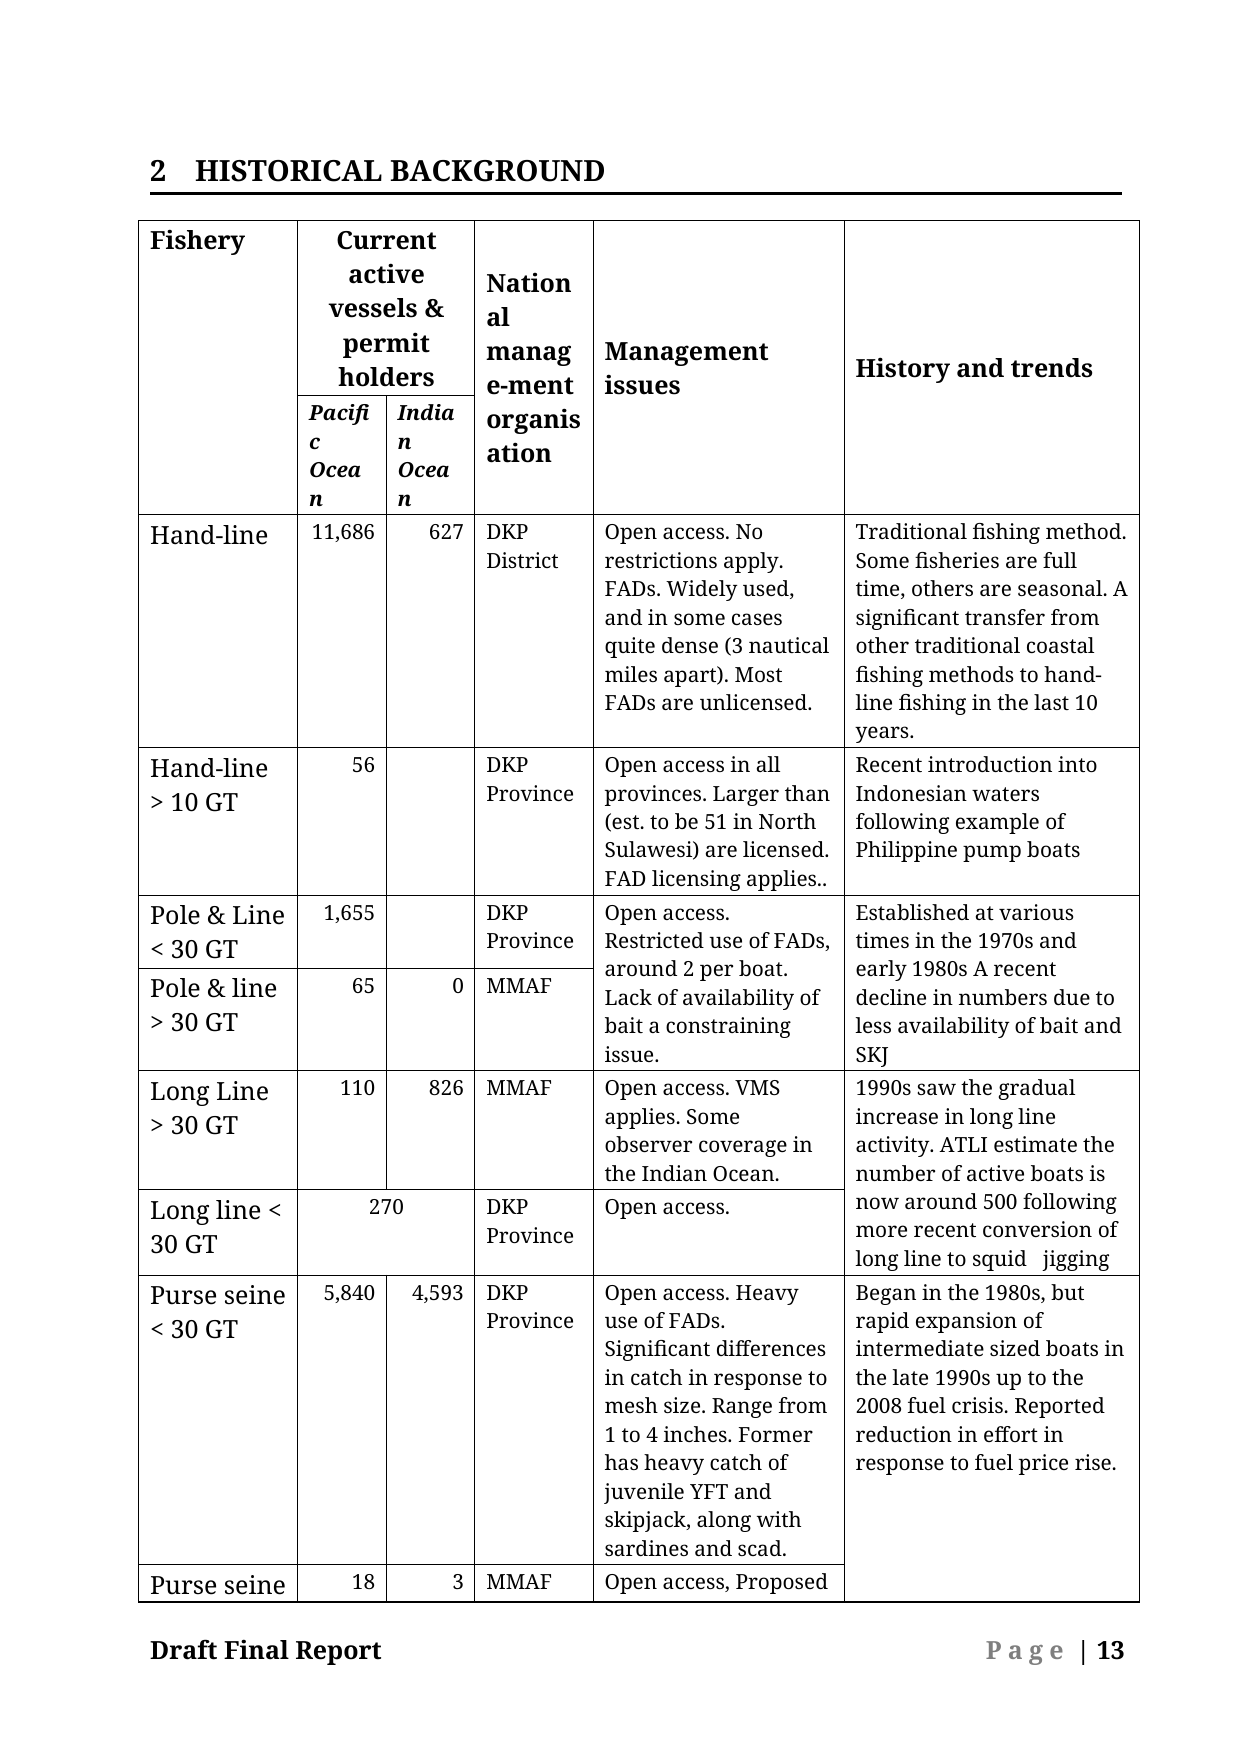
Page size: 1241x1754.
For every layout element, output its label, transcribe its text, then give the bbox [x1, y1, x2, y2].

table_cell 3 [387, 1565, 474, 1601]
table_cell DKP Province [475, 1276, 593, 1564]
table_cell Traditional fishing method. Some fisheries are full time, others are seasonal. A significant transfer from other traditional coastal fishing methods to hand-line fishing in the last 10 years. [845, 515, 1139, 747]
table_cell 270 [298, 1190, 474, 1274]
table_cell MMAF [475, 969, 593, 1070]
table_cell Open access. Heavy use of FADs. Significant differences in catch in response to mesh size. Range from 1 to 4 inches. Former has heavy catch of juvenile YFT and skipjack, along with sardines and scad. [594, 1276, 844, 1564]
table_cell DKP Province [475, 896, 593, 968]
subtitle Historical Background [150, 150, 1122, 192]
table_cell MMAF [475, 1071, 593, 1189]
table_cell Open access. VMS applies. Some observer coverage in the Indian Ocean. [594, 1071, 844, 1189]
table_cell 65 [298, 969, 386, 1070]
table_cell Indian Ocean [387, 396, 474, 514]
table_cell Pole & line > 30 GT [139, 969, 297, 1070]
table_header Management issues [594, 221, 844, 514]
table_cell 56 [298, 748, 386, 894]
table_cell 627 [387, 515, 474, 747]
table_cell 826 [387, 1071, 474, 1189]
table_cell Hand-line > 10 GT [139, 748, 297, 894]
table_header Current active vessels & permit holders [298, 221, 474, 395]
table_cell 110 [298, 1071, 386, 1189]
table_cell DKP Province [475, 1190, 593, 1274]
table_cell Pole & Line < 30 GT [139, 896, 297, 968]
table_cell Purse seine >30 GT [139, 1565, 297, 1601]
table_cell DKP District [475, 515, 593, 747]
table_cell 0 [387, 969, 474, 1070]
table_cell 1,655 [298, 896, 386, 968]
table_cell 5,840 [298, 1276, 386, 1564]
table_cell Established at various times in the 1970s and early 1980s A recent decline in numbers due to less availability of bait and SKJ [845, 896, 1139, 1070]
table_header Fishery [139, 221, 297, 514]
table_cell Recent introduction into Indonesian waters following example of Philippine pump boats [845, 748, 1139, 894]
table_cell Hand-line [139, 515, 297, 747]
table_cell 11,686 [298, 515, 386, 747]
table_cell [387, 748, 474, 894]
table_cell Long Line > 30 GT [139, 1071, 297, 1189]
table_header History and trends [845, 221, 1139, 514]
table_cell MMAF [475, 1565, 593, 1601]
table_cell 4,593 [387, 1276, 474, 1564]
table_cell 18 [298, 1565, 386, 1601]
table_cell Open access. Restricted use of FADs, around 2 per boat. Lack of availability of bait a constraining issue. [594, 896, 844, 1070]
table_header National manage-ment organisation [475, 221, 593, 514]
table_cell Open access. [594, 1190, 844, 1274]
table_cell Began in the 1980s, but rapid expansion of intermediate sized boats in the late 1990s up to the 2008 fuel crisis. Reported reduction in effort in response to fuel price rise. [845, 1276, 1139, 1601]
table_cell Open access in all provinces. Larger than (est. to be 51 in North Sulawesi) are licensed. FAD licensing applies.. [594, 748, 844, 894]
table_cell Purse seine < 30 GT [139, 1276, 297, 1564]
table_cell DKP Province [475, 748, 593, 894]
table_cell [594, 1565, 844, 1601]
table_cell Open access. No restrictions apply. FADs. Widely used, and in some cases quite dense (3 nautical miles apart). Most FADs are unlicensed. [594, 515, 844, 747]
table_cell Long line < 30 GT [139, 1190, 297, 1274]
table_cell Pacific Ocean [298, 396, 386, 514]
table_cell 1990s saw the gradual increase in long line activity. ATLI estimate the number of active boats is now around 500 following more recent conversion of long line to squid jigging [845, 1071, 1139, 1274]
table_cell [387, 896, 474, 968]
